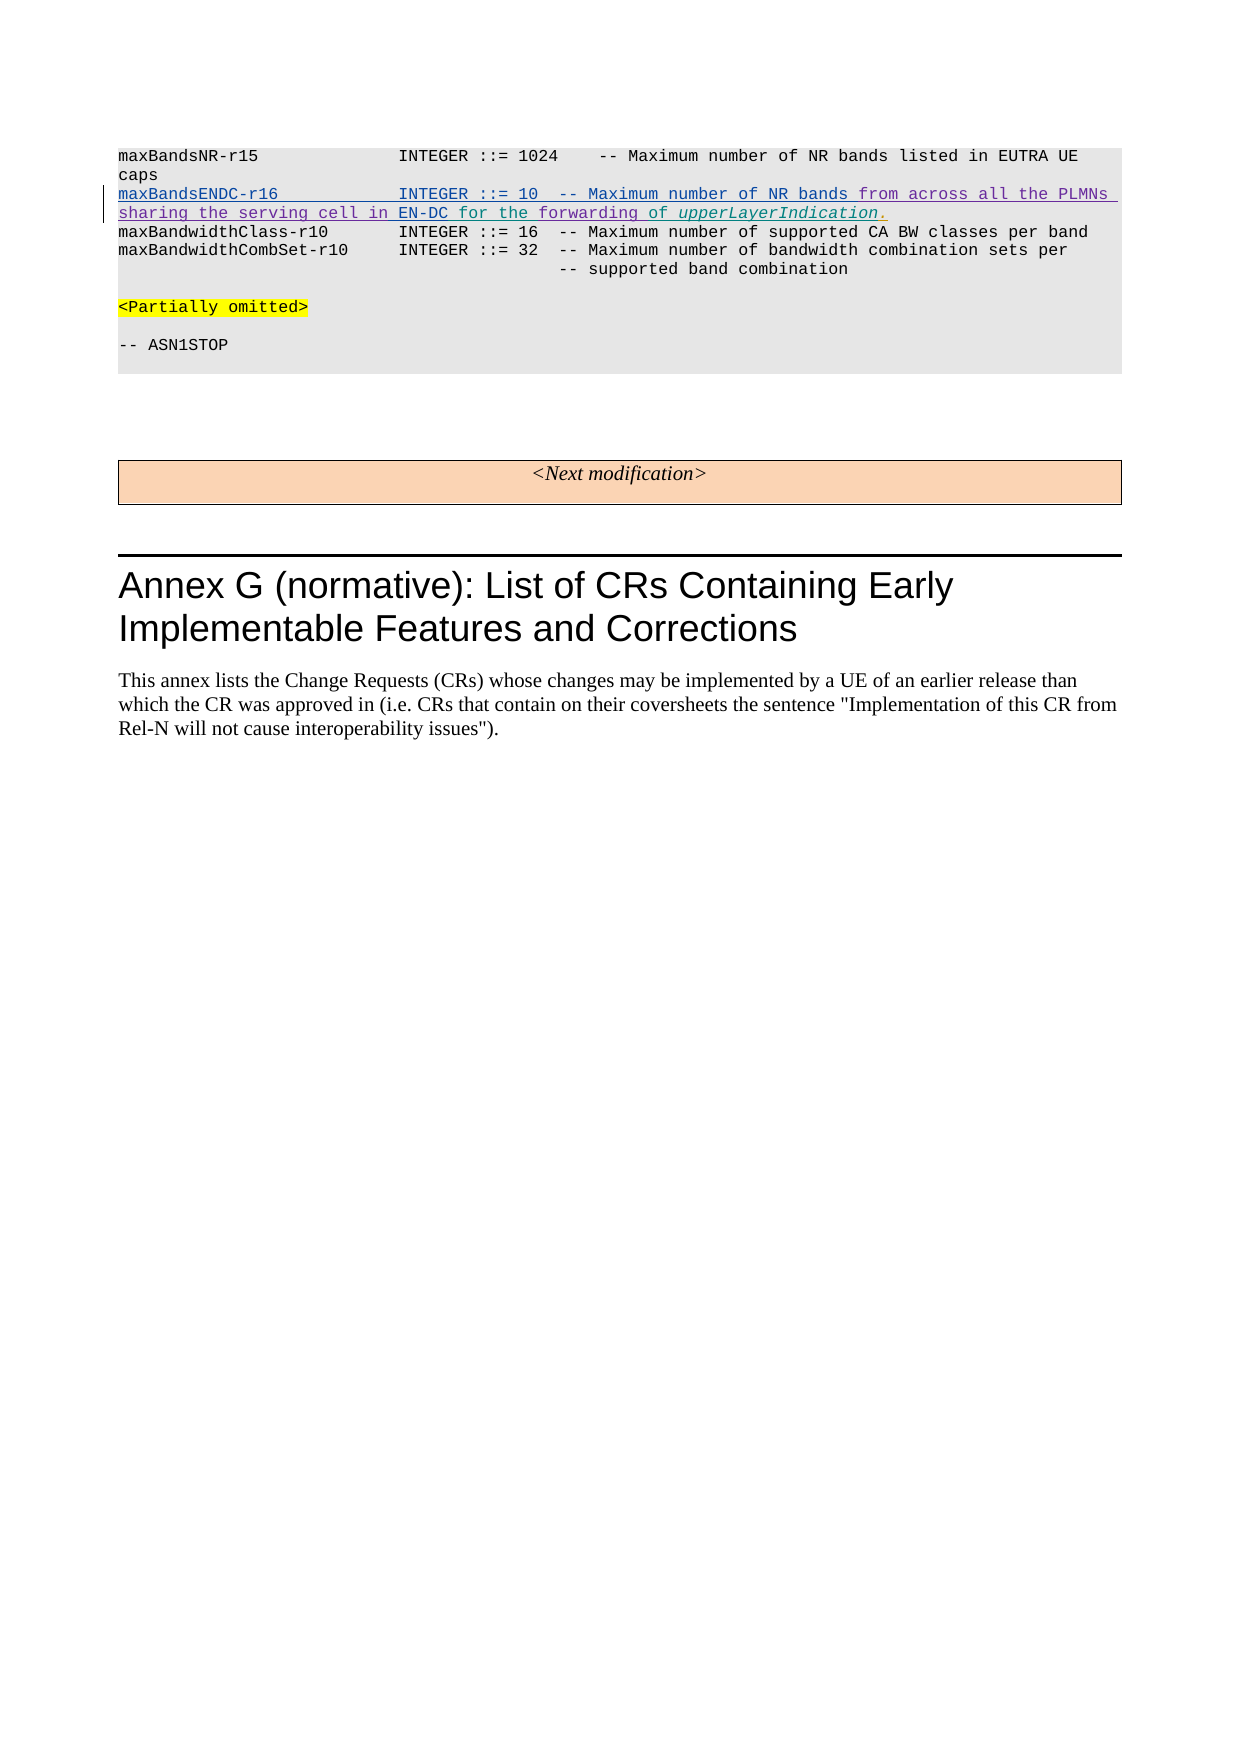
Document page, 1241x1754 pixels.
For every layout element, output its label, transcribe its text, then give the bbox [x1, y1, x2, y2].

text maxBandsNR-r15 INTEGER ::= 1024 -- Maximum number of NR bands listed in EUTRA UE caps [118, 148, 1122, 185]
text maxBandwidthCombSet-r10 INTEGER ::= 32 -- Maximum number of bandwidth combination sets per [118, 242, 1122, 261]
text This annex lists the Change Requests (CRs) whose changes may be implemented by a UE of an earlier release than which the CR was approved in (i.e. CRs that contain on their coversheets the sentence "Implementation of this CR from Rel-N will not cause interoperability issues"). [118, 668, 1122, 740]
text -- supported band combination [118, 261, 1122, 280]
text -- ASN1STOP [118, 336, 1122, 355]
text maxBandwidthClass-r10 INTEGER ::= 16 -- Maximum number of supported CA BW classes per band [118, 223, 1122, 242]
table_header <Next modification> [119, 461, 1121, 503]
text <Partially omitted> [118, 298, 1122, 317]
subtitle Annex G (normative): List of CRs Containing Early Implementable Features and Corrections [118, 557, 1122, 649]
